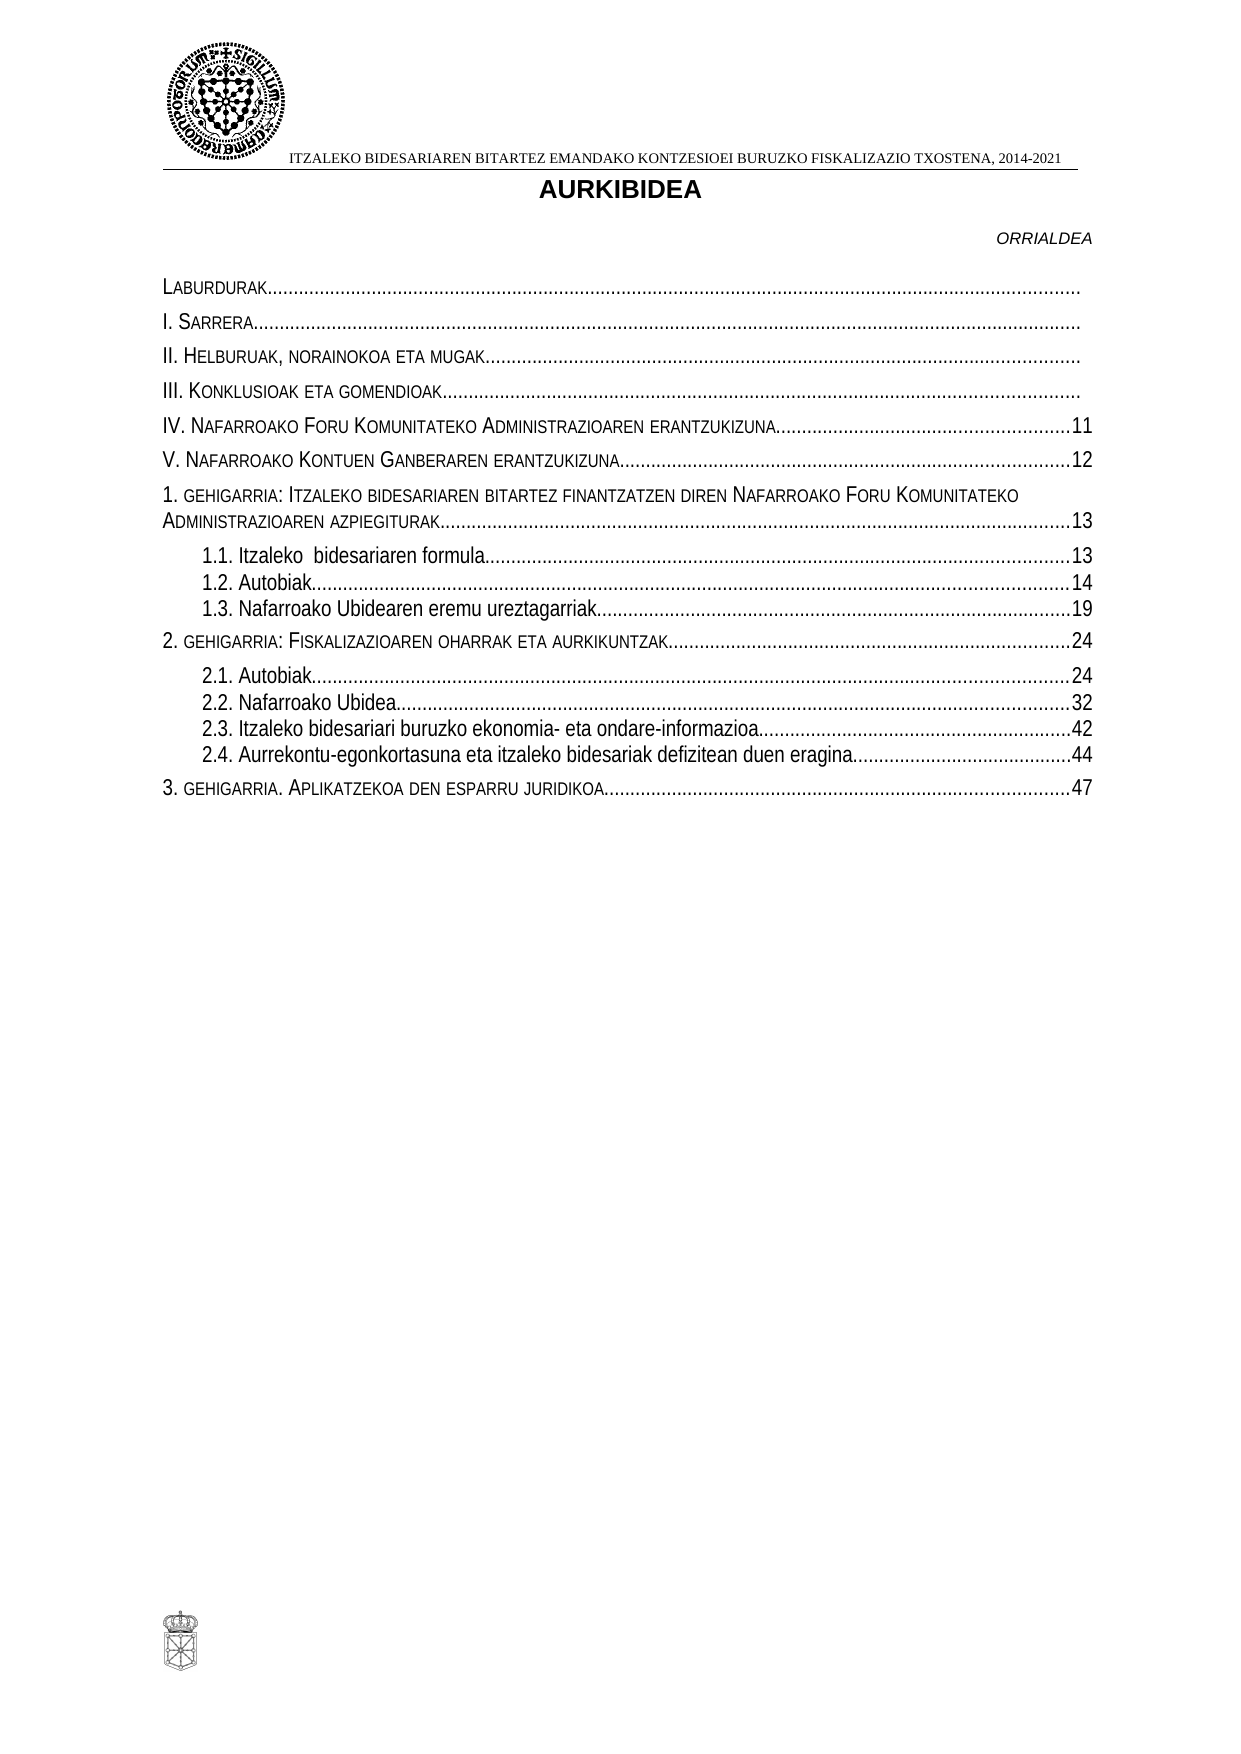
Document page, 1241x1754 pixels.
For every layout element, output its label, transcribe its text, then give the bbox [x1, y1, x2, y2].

text 2.1. Autobiak 24 [202, 662, 1078, 688]
text II. Helburuak, norainokoa eta mugak 5 [162, 342, 1078, 369]
text 2.3. Itzaleko bidesariari buruzko ekonomia- eta ondare-informazioa 42 [202, 715, 1078, 741]
text V. Nafarroako Kontuen Ganberaren erantzukizuna 12 [162, 446, 1078, 473]
text Aurkibidea [162, 174, 1078, 204]
text 3. gehigarria. Aplikatzekoa den esparru juridikoa 47 [162, 774, 1078, 800]
text III. Konklusioak eta gomendioak 7 [162, 377, 1078, 403]
text 1.2. Autobiak 14 [202, 568, 1078, 595]
text 2.2. Nafarroako Ubidea 32 [202, 688, 1078, 715]
text 1.3. Nafarroako Ubidearen eremu ureztagarriak 19 [202, 595, 1078, 621]
text I. Sarrera 4 [162, 308, 1078, 334]
picture [162, 1610, 199, 1672]
text 2.4. Aurrekontu-egonkortasuna eta itzaleko bidesariak defizitean duen eragina 44 [202, 741, 1078, 767]
text 1. gehigarria: Itzaleko bidesariaren bitartez finantzatzen diren Nafarroako Foru Komunitateko Administrazioaren azpiegiturak 13 [162, 481, 1078, 534]
text 2. gehigarria: Fiskalizazioaren oharrak eta aurkikuntzak 24 [162, 627, 1078, 654]
text IV. Nafarroako Foru Komunitateko Administrazioaren erantzukizuna 11 [162, 412, 1078, 438]
picture [162, 38, 289, 164]
text 1.1. Itzaleko bidesariaren formula 13 [202, 542, 1078, 568]
text Orrialdea [162, 229, 1094, 248]
text Laburdurak 3 [162, 273, 1078, 299]
